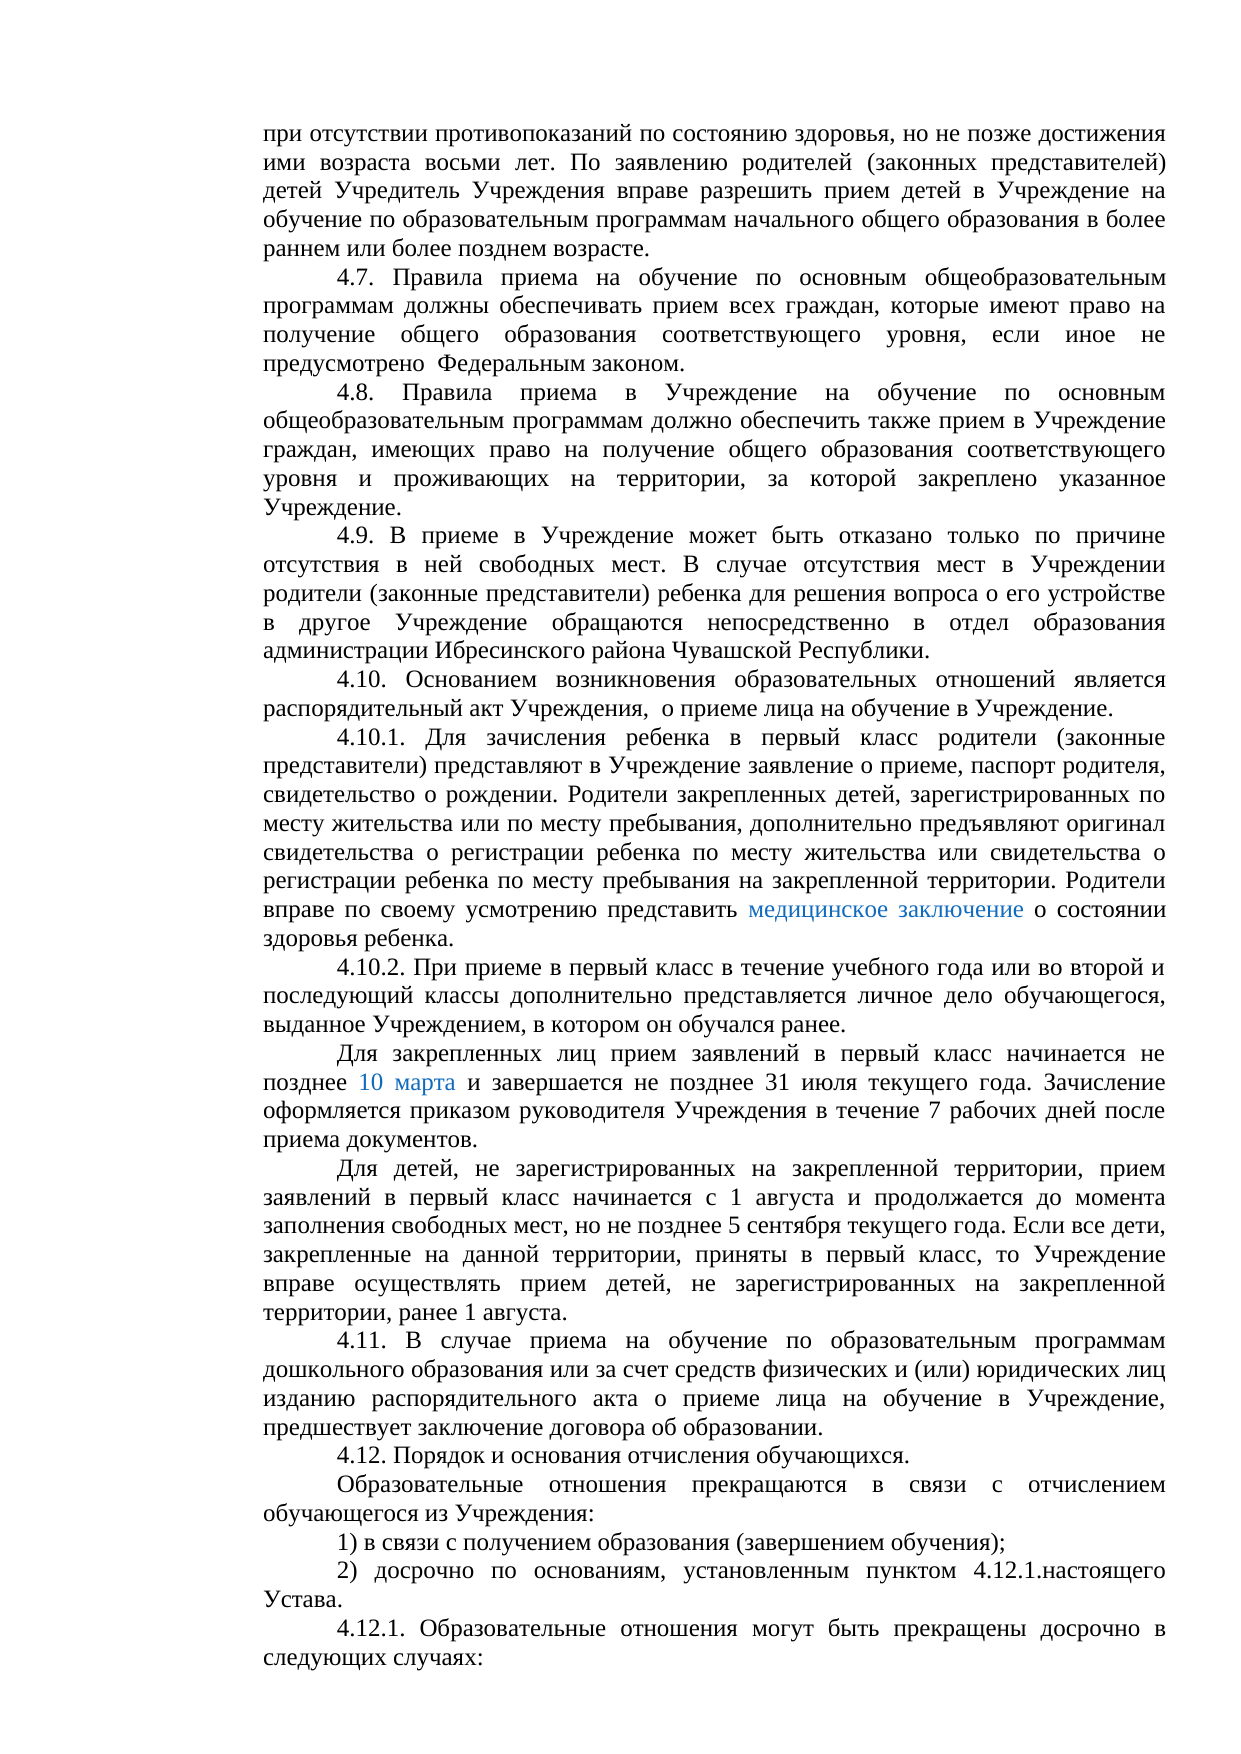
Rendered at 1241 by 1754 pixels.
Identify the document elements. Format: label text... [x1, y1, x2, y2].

text Для закрепленных лиц прием заявлений в первый класс начинается не позднее 10 марта и завершается не позднее 31 июля текущего года. Зачисление оформляется приказом руководителя Учреждения в течение 7 рабочих дней после приема документов. [263, 1038, 1166, 1153]
text Образовательные отношения прекращаются в связи с отчислением обучающегося из Учреждения: [263, 1469, 1166, 1527]
text 4.9. В приеме в Учреждение может быть отказано только по причине отсутствия в ней свободных мест. В случае отсутствия мест в Учреждении родители (законные представители) ребенка для решения вопроса о его устройстве в другое Учреждение обращаются непосредственно в отдел образования администрации Ибресинского района Чувашской Республики. [263, 521, 1166, 664]
text 4.12.1. Образовательные отношения могут быть прекращены досрочно в следующих случаях: [263, 1613, 1166, 1671]
text 4.12. Порядок и основания отчисления обучающихся. [263, 1441, 1166, 1469]
text 4.10.1. Для зачисления ребенка в первый класс родители (законные представители) представляют в Учреждение заявление о приеме, паспорт родителя, свидетельство о рождении. Родители закрепленных детей, зарегистрированных по месту жительства или по месту пребывания, дополнительно предъявляют оригинал свидетельства о регистрации ребенка по месту жительства или свидетельства о регистрации ребенка по месту пребывания на закрепленной территории. Родители вправе по своему усмотрению представить медицинское заключение о состоянии здоровья ребенка. [263, 722, 1166, 952]
text 4.8. Правила приема в Учреждение на обучение по основным общеобразовательным программам должно обеспечить также прием в Учреждение граждан, имеющих право на получение общего образования соответствующего уровня и проживающих на территории, за которой закреплено указанное Учреждение. [263, 377, 1166, 521]
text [263, 118, 1166, 262]
text 4.7. Правила приема на обучение по основным общеобразовательным программам должны обеспечивать прием всех граждан, которые имеют право на получение общего образования соответствующего уровня, если иное не предусмотрено Федеральным законом. [263, 262, 1166, 377]
text 2) досрочно по основаниям, установленным пунктом 4.12.1.настоящего Устава. [263, 1556, 1166, 1613]
text 1) в связи с получением образования (завершением обучения); [263, 1527, 1166, 1556]
text 4.11. В случае приема на обучение по образовательным программам дошкольного образования или за счет средств физических и (или) юридических лиц изданию распорядительного акта о приеме лица на обучение в Учреждение, предшествует заключение договора об образовании. [263, 1326, 1166, 1441]
text Для детей, не зарегистрированных на закрепленной территории, прием заявлений в первый класс начинается с 1 августа и продолжается до момента заполнения свободных мест, но не позднее 5 сентября текущего года. Если все дети, закрепленные на данной территории, приняты в первый класс, то Учреждение вправе осуществлять прием детей, не зарегистрированных на закрепленной территории, ранее 1 августа. [263, 1153, 1166, 1326]
text 4.10.2. При приеме в первый класс в течение учебного года или во второй и последующий классы дополнительно представляется личное дело обучающегося, выданное Учреждением, в котором он обучался ранее. [263, 952, 1166, 1038]
text 4.10. Основанием возникновения образовательных отношений является распорядительный акт Учреждения, о приеме лица на обучение в Учреждение. [263, 664, 1166, 722]
